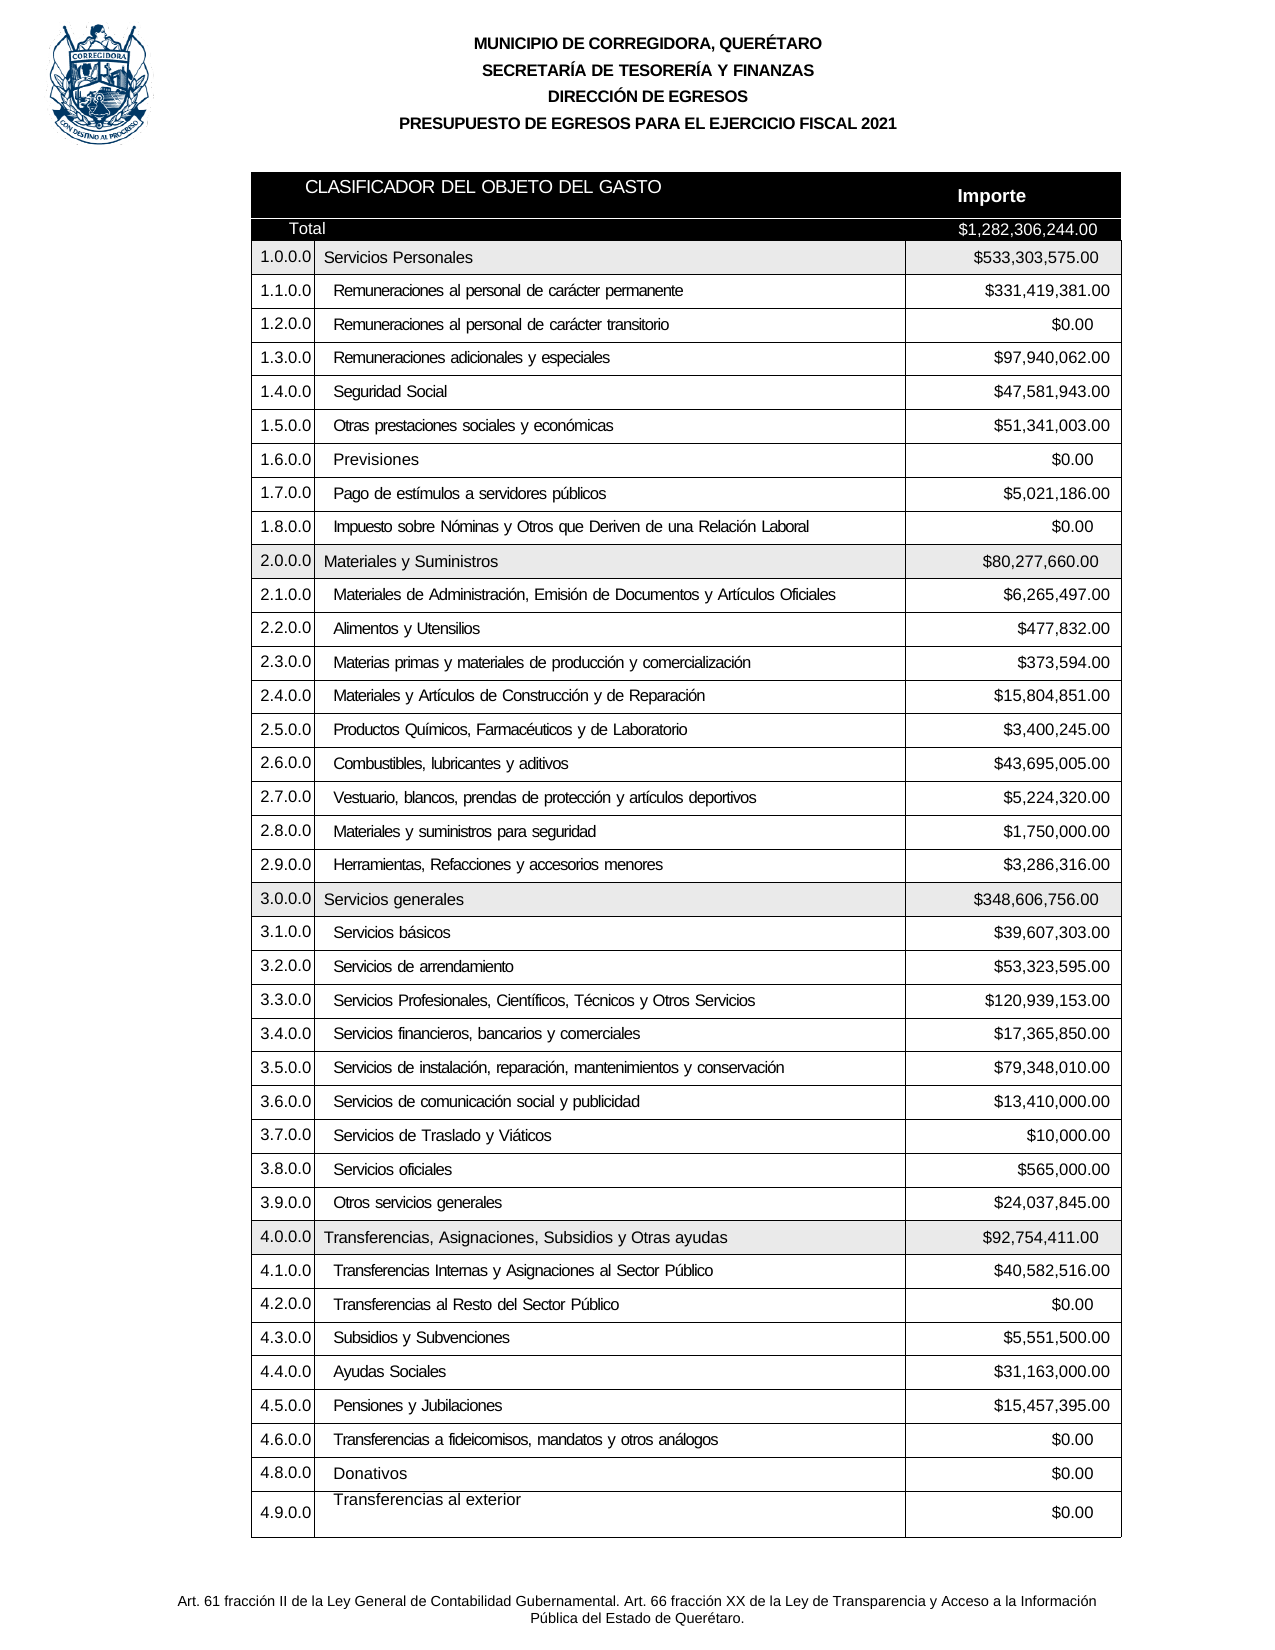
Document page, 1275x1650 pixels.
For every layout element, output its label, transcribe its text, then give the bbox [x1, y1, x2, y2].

table_header CLASIFICADOR DEL OBJETO DEL GASTO Importe [251, 172, 1121, 218]
table_cell 2.9.0.0 [252, 850, 314, 882]
table_cell Transferencias a fideicomisos, mandatos y otros análogos [315, 1424, 905, 1457]
table_cell $0.00 [906, 1458, 1121, 1491]
table_cell $0.00 [906, 1424, 1121, 1457]
table_cell 2.6.0.0 [252, 748, 314, 781]
table_cell Servicios financieros, bancarios y comerciales [315, 1019, 905, 1051]
table_cell $0.00 [906, 309, 1121, 342]
table_cell Servicios Profesionales, Científicos, Técnicos y Otros Servicios [315, 985, 905, 1017]
table_cell Servicios básicos [315, 917, 905, 950]
table_cell Transferencias Internas y Asignaciones al Sector Público [315, 1255, 905, 1288]
table_cell 2.5.0.0 [252, 714, 314, 747]
table_cell $1,282,306,244.00 [905, 219, 1121, 240]
table_cell 4.4.0.0 [252, 1356, 314, 1389]
table_cell $17,365,850.00 [906, 1019, 1121, 1051]
table_cell $15,457,395.00 [906, 1390, 1121, 1423]
table_cell Previsiones [315, 444, 905, 477]
table_cell $51,341,003.00 [906, 410, 1121, 443]
table_cell Materias primas y materiales de producción y comercialización [315, 647, 905, 679]
table_cell 3.0.0.0 [252, 883, 314, 916]
table_cell 3.2.0.0 [252, 951, 314, 984]
table_cell 1.5.0.0 [252, 410, 314, 443]
table_cell Pensiones y Jubilaciones [315, 1390, 905, 1423]
table_cell 4.6.0.0 [252, 1424, 314, 1457]
table_cell $373,594.00 [906, 647, 1121, 679]
table_cell 2.1.0.0 [252, 579, 314, 612]
table_cell $5,551,500.00 [906, 1323, 1121, 1355]
table_cell $97,940,062.00 [906, 343, 1121, 375]
table_cell $40,582,516.00 [906, 1255, 1121, 1288]
table_cell $43,695,005.00 [906, 748, 1121, 781]
table_cell Materiales y Artículos de Construcción y de Reparación [315, 681, 905, 713]
table_cell $5,224,320.00 [906, 782, 1121, 815]
table_cell Subsidios y Subvenciones [315, 1323, 905, 1355]
table_cell Servicios Personales [315, 241, 905, 274]
table_cell $24,037,845.00 [906, 1188, 1121, 1220]
table_cell Herramientas, Refacciones y accesorios menores [315, 850, 905, 882]
table_cell 1.0.0.0 [252, 241, 314, 274]
table_cell 4.5.0.0 [252, 1390, 314, 1423]
table_cell Total [251, 219, 905, 240]
table_cell 3.3.0.0 [252, 985, 314, 1017]
table_cell 2.4.0.0 [252, 681, 314, 713]
table_cell Seguridad Social [315, 376, 905, 409]
table_cell 2.0.0.0 [252, 545, 314, 578]
table_cell Transferencias al Resto del Sector Público [315, 1289, 905, 1322]
table_cell 1.1.0.0 [252, 275, 314, 308]
table_cell Remuneraciones adicionales y especiales [315, 343, 905, 375]
table_cell Servicios de arrendamiento [315, 951, 905, 984]
table_cell $3,400,245.00 [906, 714, 1121, 747]
table_cell 1.2.0.0 [252, 309, 314, 342]
table_cell 1.6.0.0 [252, 444, 314, 477]
picture [38, 17, 161, 149]
table_cell 1.4.0.0 [252, 376, 314, 409]
table_cell $79,348,010.00 [906, 1052, 1121, 1085]
table_cell 2.7.0.0 [252, 782, 314, 815]
table_cell 4.3.0.0 [252, 1323, 314, 1355]
table_cell Vestuario, blancos, prendas de protección y artículos deportivos [315, 782, 905, 815]
table_cell $39,607,303.00 [906, 917, 1121, 950]
table_cell 3.1.0.0 [252, 917, 314, 950]
table_cell Productos Químicos, Farmacéuticos y de Laboratorio [315, 714, 905, 747]
table_cell Otros servicios generales [315, 1188, 905, 1220]
table_cell $80,277,660.00 [906, 545, 1121, 578]
table_cell $3,286,316.00 [906, 850, 1121, 882]
table_cell $120,939,153.00 [906, 985, 1121, 1017]
table_cell $15,804,851.00 [906, 681, 1121, 713]
table_cell Remuneraciones al personal de carácter permanente [315, 275, 905, 308]
table_cell $10,000.00 [906, 1120, 1121, 1153]
table_cell 2.3.0.0 [252, 647, 314, 679]
table_cell 3.5.0.0 [252, 1052, 314, 1085]
table_cell 1.7.0.0 [252, 478, 314, 511]
table_cell Servicios de comunicación social y publicidad [315, 1086, 905, 1119]
table_cell $477,832.00 [906, 613, 1121, 646]
table_cell Servicios de instalación, reparación, mantenimientos y conservación [315, 1052, 905, 1085]
table_cell $1,750,000.00 [906, 816, 1121, 848]
table_cell $0.00 [906, 1289, 1121, 1322]
table_cell 3.7.0.0 [252, 1120, 314, 1153]
table_cell 2.8.0.0 [252, 816, 314, 848]
table_cell 2.2.0.0 [252, 613, 314, 646]
table_cell Remuneraciones al personal de carácter transitorio [315, 309, 905, 342]
table_cell $6,265,497.00 [906, 579, 1121, 612]
table_cell Servicios oficiales [315, 1154, 905, 1186]
table_cell Materiales de Administración, Emisión de Documentos y Artículos Oficiales [315, 579, 905, 612]
table_cell Alimentos y Utensilios [315, 613, 905, 646]
table_cell Impuesto sobre Nóminas y Otros que Deriven de una Relación Laboral [315, 512, 905, 544]
table_cell Servicios de Traslado y Viáticos [315, 1120, 905, 1153]
table_cell $533,303,575.00 [906, 241, 1121, 274]
table_cell $0.00 [906, 1492, 1121, 1536]
table_cell Servicios generales [315, 883, 905, 916]
table_cell Ayudas Sociales [315, 1356, 905, 1389]
table_cell Donativos [315, 1458, 905, 1491]
table_cell $565,000.00 [906, 1154, 1121, 1186]
table_cell 4.8.0.0 [252, 1458, 314, 1491]
table_cell 3.6.0.0 [252, 1086, 314, 1119]
table_cell $5,021,186.00 [906, 478, 1121, 511]
table_cell Transferencias al exterior [315, 1492, 905, 1536]
table_cell 1.3.0.0 [252, 343, 314, 375]
table_cell 3.9.0.0 [252, 1188, 314, 1220]
table_cell Transferencias, Asignaciones, Subsidios y Otras ayudas [315, 1221, 905, 1254]
table_cell Materiales y suministros para seguridad [315, 816, 905, 848]
table_cell $47,581,943.00 [906, 376, 1121, 409]
table_cell Otras prestaciones sociales y económicas [315, 410, 905, 443]
table_cell $348,606,756.00 [906, 883, 1121, 916]
table_cell $0.00 [906, 444, 1121, 477]
table_cell Materiales y Suministros [315, 545, 905, 578]
table_cell $13,410,000.00 [906, 1086, 1121, 1119]
table_cell Pago de estímulos a servidores públicos [315, 478, 905, 511]
table_cell 4.9.0.0 [252, 1492, 314, 1536]
table_cell $0.00 [906, 512, 1121, 544]
table_cell Combustibles, lubricantes y aditivos [315, 748, 905, 781]
table_cell 3.4.0.0 [252, 1019, 314, 1051]
table_cell 3.8.0.0 [252, 1154, 314, 1186]
table_cell 4.0.0.0 [252, 1221, 314, 1254]
table_cell 4.2.0.0 [252, 1289, 314, 1322]
table_cell 4.1.0.0 [252, 1255, 314, 1288]
table_cell $53,323,595.00 [906, 951, 1121, 984]
table_cell 1.8.0.0 [252, 512, 314, 544]
table_cell $92,754,411.00 [906, 1221, 1121, 1254]
table_cell $31,163,000.00 [906, 1356, 1121, 1389]
table_cell $331,419,381.00 [906, 275, 1121, 308]
